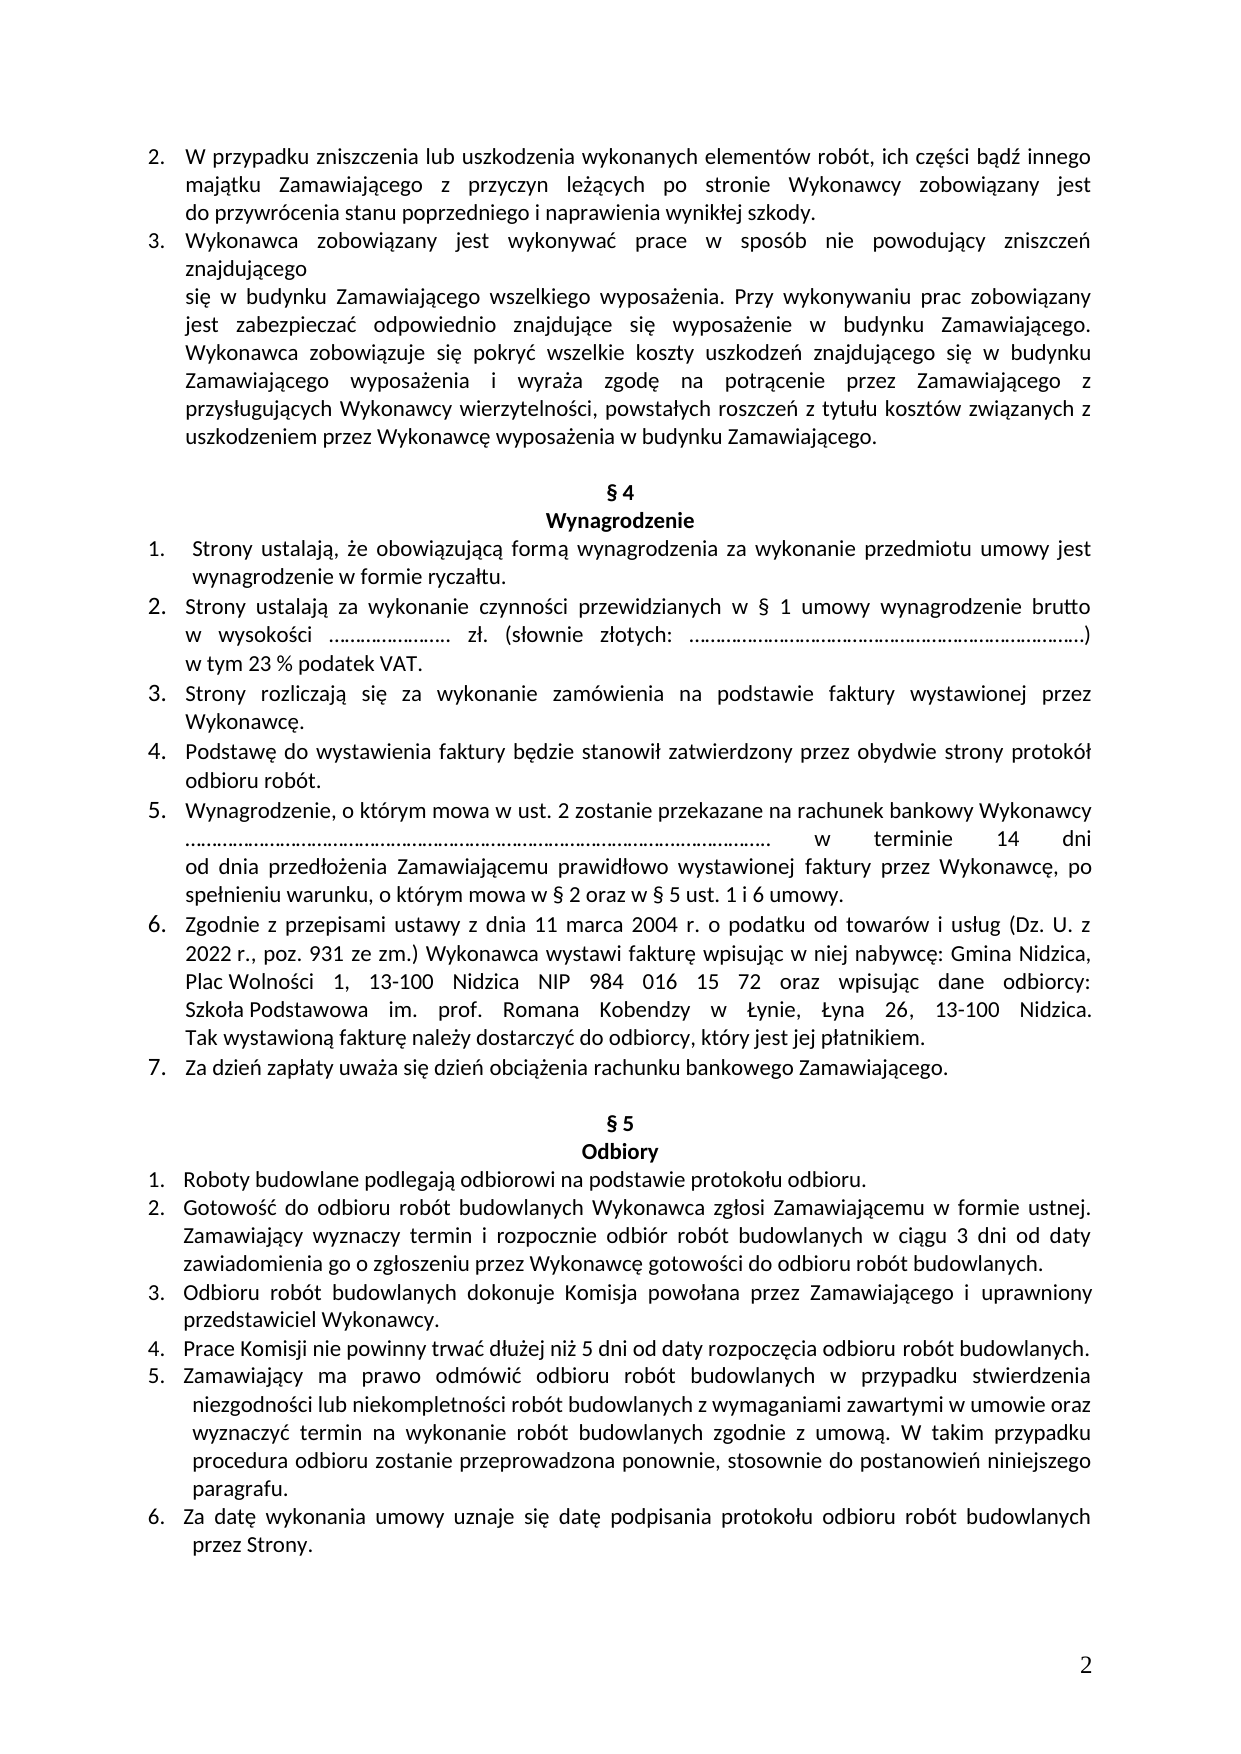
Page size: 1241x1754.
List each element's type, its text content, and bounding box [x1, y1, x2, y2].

list Strony ustalają, że obowiązującą formą wynagrodzenia za wykonanie przedmiotu umowy jest wynagrodzenie w formie ryczałtu. [148, 534, 1092, 590]
list Odbioru robót budowlanych dokonuje Komisja powołana przez Zamawiającego i uprawniony przedstawiciel Wykonawcy. [148, 1278, 1092, 1334]
list Wynagrodzenie, o którym mowa w ust. 2 zostanie przekazane na rachunek bankowy Wykonawcy ………………………………………………………………………………….…………….. w terminie 14 dni od dnia przedłożenia Zamawiającemu prawidłowo wystawionej faktury przez Wykonawcę, po spełnieniu warunku, o którym mowa w § 2 oraz w § 5 ust. 1 i 6 umowy. [148, 794, 1092, 908]
list Za dzień zapłaty uważa się dzień obciążenia rachunku bankowego Zamawiającego. [148, 1051, 1092, 1081]
list Prace Komisji nie powinny trwać dłużej niż 5 dni od daty rozpoczęcia odbioru robót budowlanych. [148, 1334, 1092, 1362]
text Odbiory [148, 1137, 1092, 1166]
text § 4 [148, 478, 1092, 506]
list Za datę wykonania umowy uznaje się datę podpisania protokołu odbioru robót budowlanych przez Strony. [148, 1502, 1092, 1558]
list Zamawiający ma prawo odmówić odbioru robót budowlanych w przypadku stwierdzenia niezgodności lub niekompletności robót budowlanych z wymaganiami zawartymi w umowie oraz wyznaczyć termin na wykonanie robót budowlanych zgodnie z umową. W takim przypadku procedura odbioru zostanie przeprowadzona ponownie, stosownie do postanowień niniejszego paragrafu. [148, 1362, 1092, 1502]
list W przypadku zniszczenia lub uszkodzenia wykonanych elementów robót, ich części bądź innego majątku Zamawiającego z przyczyn leżących po stronie Wykonawcy zobowiązany jest do przywrócenia stanu poprzedniego i naprawienia wynikłej szkody. [148, 142, 1092, 226]
list Zgodnie z przepisami ustawy z dnia 11 marca 2004 r. o podatku od towarów i usług (Dz. U. z 2022 r., poz. 931 ze zm.) Wykonawca wystawi fakturę wpisując w niej nabywcę: Gmina Nidzica, Plac Wolności 1, 13-100 Nidzica NIP 984 016 15 72 oraz wpisując dane odbiorcy: Szkoła Podstawowa im. prof. Romana Kobendzy w Łynie, Łyna 26, 13-100 Nidzica. Tak wystawioną fakturę należy dostarczyć do odbiorcy, który jest jej płatnikiem. [148, 908, 1092, 1051]
text Wynagrodzenie [148, 506, 1092, 534]
list Gotowość do odbioru robót budowlanych Wykonawca zgłosi Zamawiającemu w formie ustnej. Zamawiający wyznaczy termin i rozpocznie odbiór robót budowlanych w ciągu 3 dni od daty zawiadomienia go o zgłoszeniu przez Wykonawcę gotowości do odbioru robót budowlanych. [148, 1193, 1092, 1278]
list Strony ustalają za wykonanie czynności przewidzianych w § 1 umowy wynagrodzenie brutto w wysokości ………………….. zł. (słownie złotych: …………………………………………………………………) w tym 23 % podatek VAT. [148, 590, 1092, 677]
list Podstawę do wystawienia faktury będzie stanowił zatwierdzony przez obydwie strony protokół odbioru robót. [148, 735, 1092, 794]
list Roboty budowlane podlegają odbiorowi na podstawie protokołu odbioru. [148, 1166, 1092, 1193]
text § 5 [148, 1109, 1092, 1137]
list Strony rozliczają się za wykonanie zamówienia na podstawie faktury wystawionej przez Wykonawcę. [148, 677, 1092, 735]
list Wykonawca zobowiązany jest wykonywać prace w sposób nie powodujący zniszczeń znajdującego się w budynku Zamawiającego wszelkiego wyposażenia. Przy wykonywaniu prac zobowiązany jest zabezpieczać odpowiednio znajdujące się wyposażenie w budynku Zamawiającego. Wykonawca zobowiązuje się pokryć wszelkie koszty uszkodzeń znajdującego się w budynku Zamawiającego wyposażenia i wyraża zgodę na potrącenie przez Zamawiającego z przysługujących Wykonawcy wierzytelności, powstałych roszczeń z tytułu kosztów związanych z uszkodzeniem przez Wykonawcę wyposażenia w budynku Zamawiającego. [148, 226, 1092, 450]
